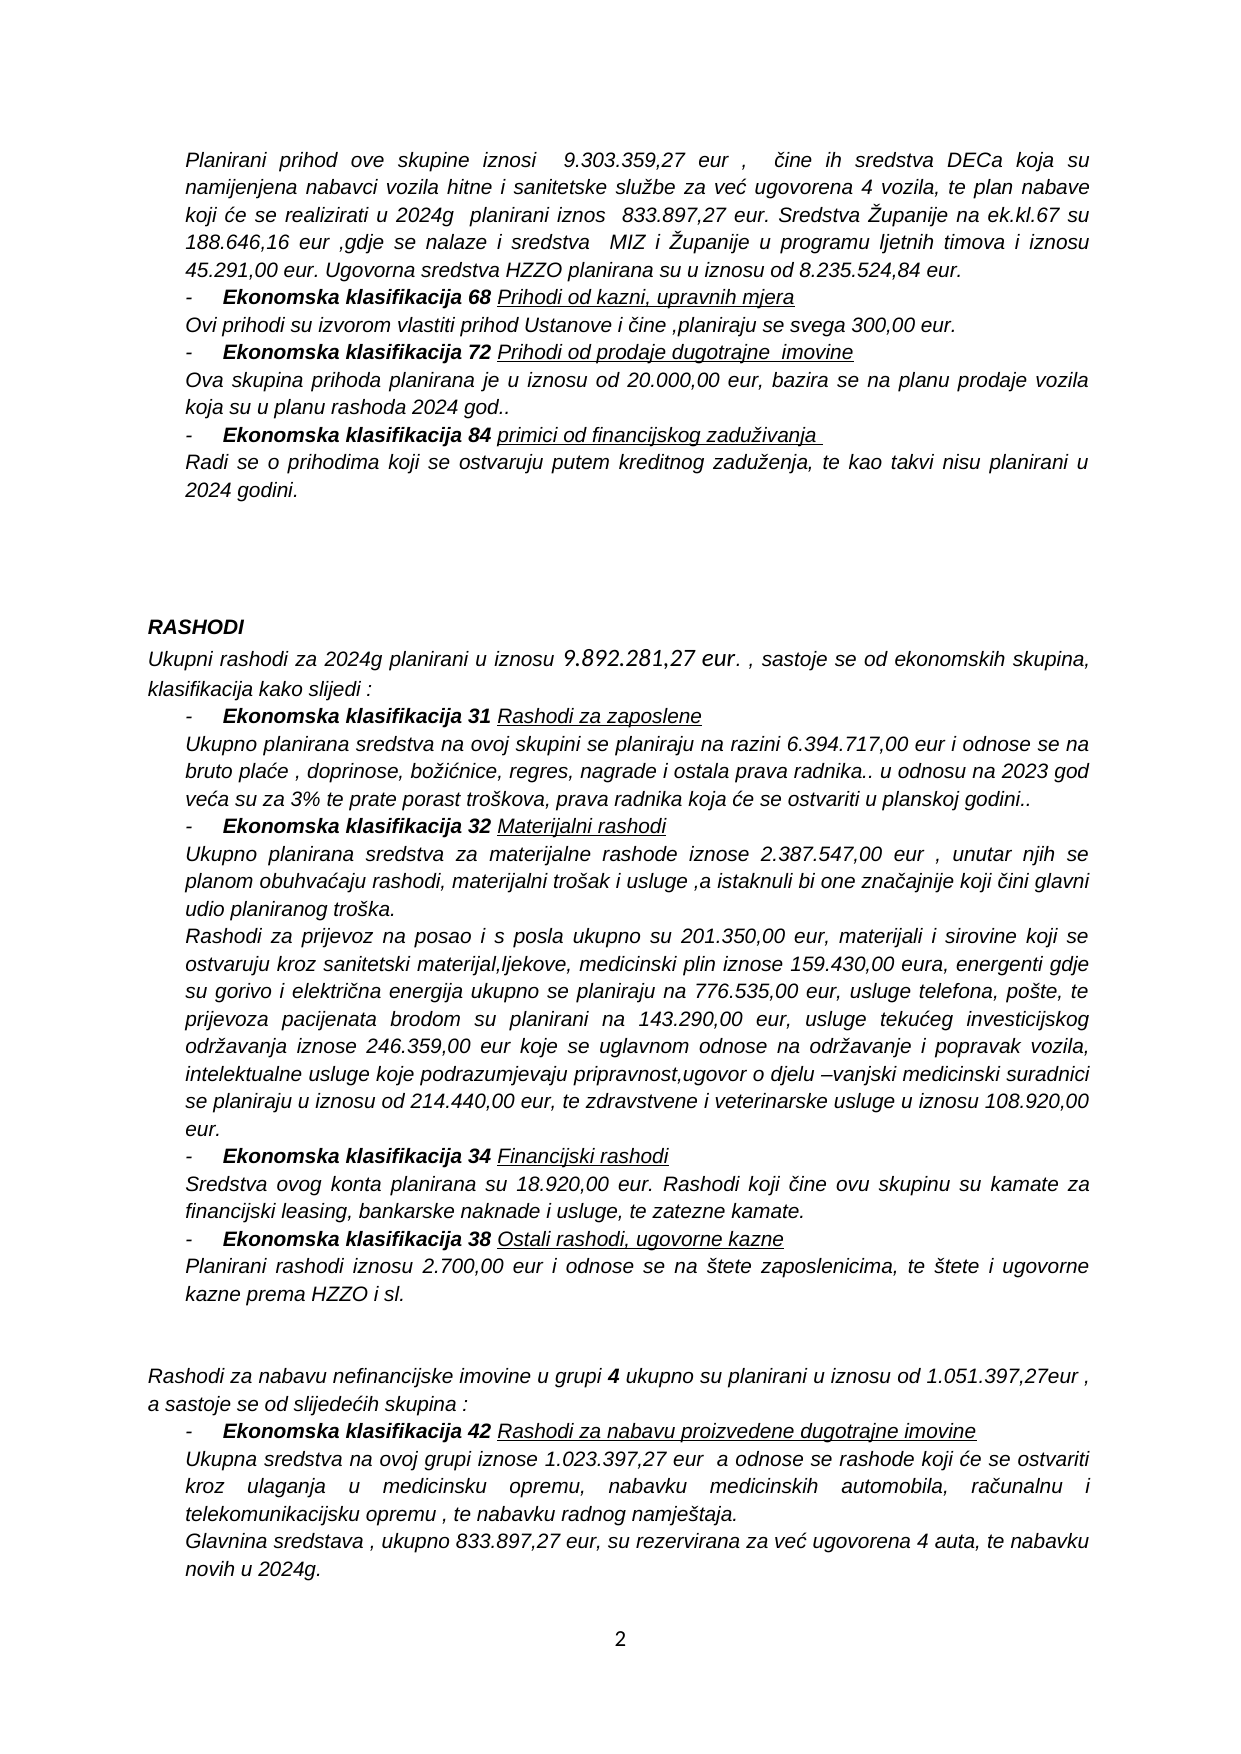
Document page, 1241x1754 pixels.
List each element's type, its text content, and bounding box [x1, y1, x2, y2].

text Rashodi za prijevoz na posao i s posla ukupno su 201.350,00 eur, materijali i sirovine koji se ostvaruju kroz sanitetski materijal,ljekove, medicinski plin iznose 159.430,00 eura, energenti gdje su gorivo i električna energija ukupno se planiraju na 776.535,00 eur, usluge telefona, pošte, te prijevoza pacijenata brodom su planirani na 143.290,00 eur, usluge tekućeg investicijskog održavanja iznose 246.359,00 eur koje se uglavnom odnose na održavanje i popravak vozila, intelektualne usluge koje podrazumjevaju pripravnost,ugovor o djelu –vanjski medicinski suradnici se planiraju u iznosu od 214.440,00 eur, te zdravstvene i veterinarske usluge u iznosu 108.920,00 eur. [185, 924, 1093, 1141]
list Ekonomska klasifikacija 34 Financijski rashodi [185, 1144, 1093, 1168]
list Ekonomska klasifikacija 38 Ostali rashodi, ugovorne kazne [185, 1227, 1093, 1251]
list Ekonomska klasifikacija 31 Rashodi za zaposlene [185, 704, 1093, 728]
text Sredstva ovog konta planirana su 18.920,00 eur. Rashodi koji čine ovu skupinu su kamate za financijski leasing, bankarske naknade i usluge, te zatezne kamate. [185, 1172, 1093, 1223]
text Ukupni rashodi za 2024g planirani u iznosu 9.892.281,27 eur. , sastoje se od ekonomskih skupina, klasifikacija kako slijedi : [148, 643, 1093, 701]
list Ekonomska klasifikacija 32 Materijalni rashodi [185, 814, 1093, 838]
text Ova skupina prihoda planirana je u iznosu od 20.000,00 eur, bazira se na planu prodaje vozila koja su u planu rashoda 2024 god.. [185, 368, 1093, 419]
list Ekonomska klasifikacija 72 Prihodi od prodaje dugotrajne imovine [185, 340, 1093, 364]
text Ukupno planirana sredstva na ovoj skupini se planiraju na razini 6.394.717,00 eur i odnose se na bruto plaće , doprinose, božićnice, regres, nagrade i ostala prava radnika.. u odnosu na 2023 god veća su za 3% te prate porast troškova, prava radnika koja će se ostvariti u planskoj godini.. [185, 732, 1093, 811]
text RASHODI [148, 615, 1093, 639]
list Ekonomska klasifikacija 68 Prihodi od kazni, upravnih mjera [185, 285, 1093, 309]
text Ukupna sredstva na ovoj grupi iznose 1.023.397,27 eur a odnose se rashode koji će se ostvariti kroz ulaganja u medicinsku opremu, nabavku medicinskih automobila, računalnu i telekomunikacijsku opremu , te nabavku radnog namještaja. [185, 1447, 1093, 1526]
list Ekonomska klasifikacija 84 primici od financijskog zaduživanja [185, 423, 1093, 447]
text Ukupno planirana sredstva za materijalne rashode iznose 2.387.547,00 eur , unutar njih se planom obuhvaćaju rashodi, materijalni trošak i usluge ,a istaknuli bi one značajnije koji čini glavni udio planiranog troška. [185, 842, 1093, 921]
text Planirani prihod ove skupine iznosi 9.303.359,27 eur , čine ih sredstva DECa koja su namijenjena nabavci vozila hitne i sanitetske službe za već ugovorena 4 vozila, te plan nabave koji će se realizirati u 2024g planirani iznos 833.897,27 eur. Sredstva Županije na ek.kl.67 su 188.646,16 eur ,gdje se nalaze i sredstva MIZ i Županije u programu ljetnih timova i iznosu 45.291,00 eur. Ugovorna sredstva HZZO planirana su u iznosu od 8.235.524,84 eur. [185, 148, 1093, 282]
list Ekonomska klasifikacija 42 Rashodi za nabavu proizvedene dugotrajne imovine [185, 1419, 1093, 1443]
text Ovi prihodi su izvorom vlastiti prihod Ustanove i čine ,planiraju se svega 300,00 eur. [185, 313, 1093, 337]
text Rashodi za nabavu nefinancijske imovine u grupi 4 ukupno su planirani u iznosu od 1.051.397,27eur , a sastoje se od slijedećih skupina : [148, 1364, 1093, 1416]
text Glavnina sredstava , ukupno 833.897,27 eur, su rezervirana za već ugovorena 4 auta, te nabavku novih u 2024g. [185, 1529, 1093, 1581]
text Radi se o prihodima koji se ostvaruju putem kreditnog zaduženja, te kao takvi nisu planirani u 2024 godini. [185, 450, 1093, 502]
text Planirani rashodi iznosu 2.700,00 eur i odnose se na štete zaposlenicima, te štete i ugovorne kazne prema HZZO i sl. [185, 1254, 1093, 1306]
